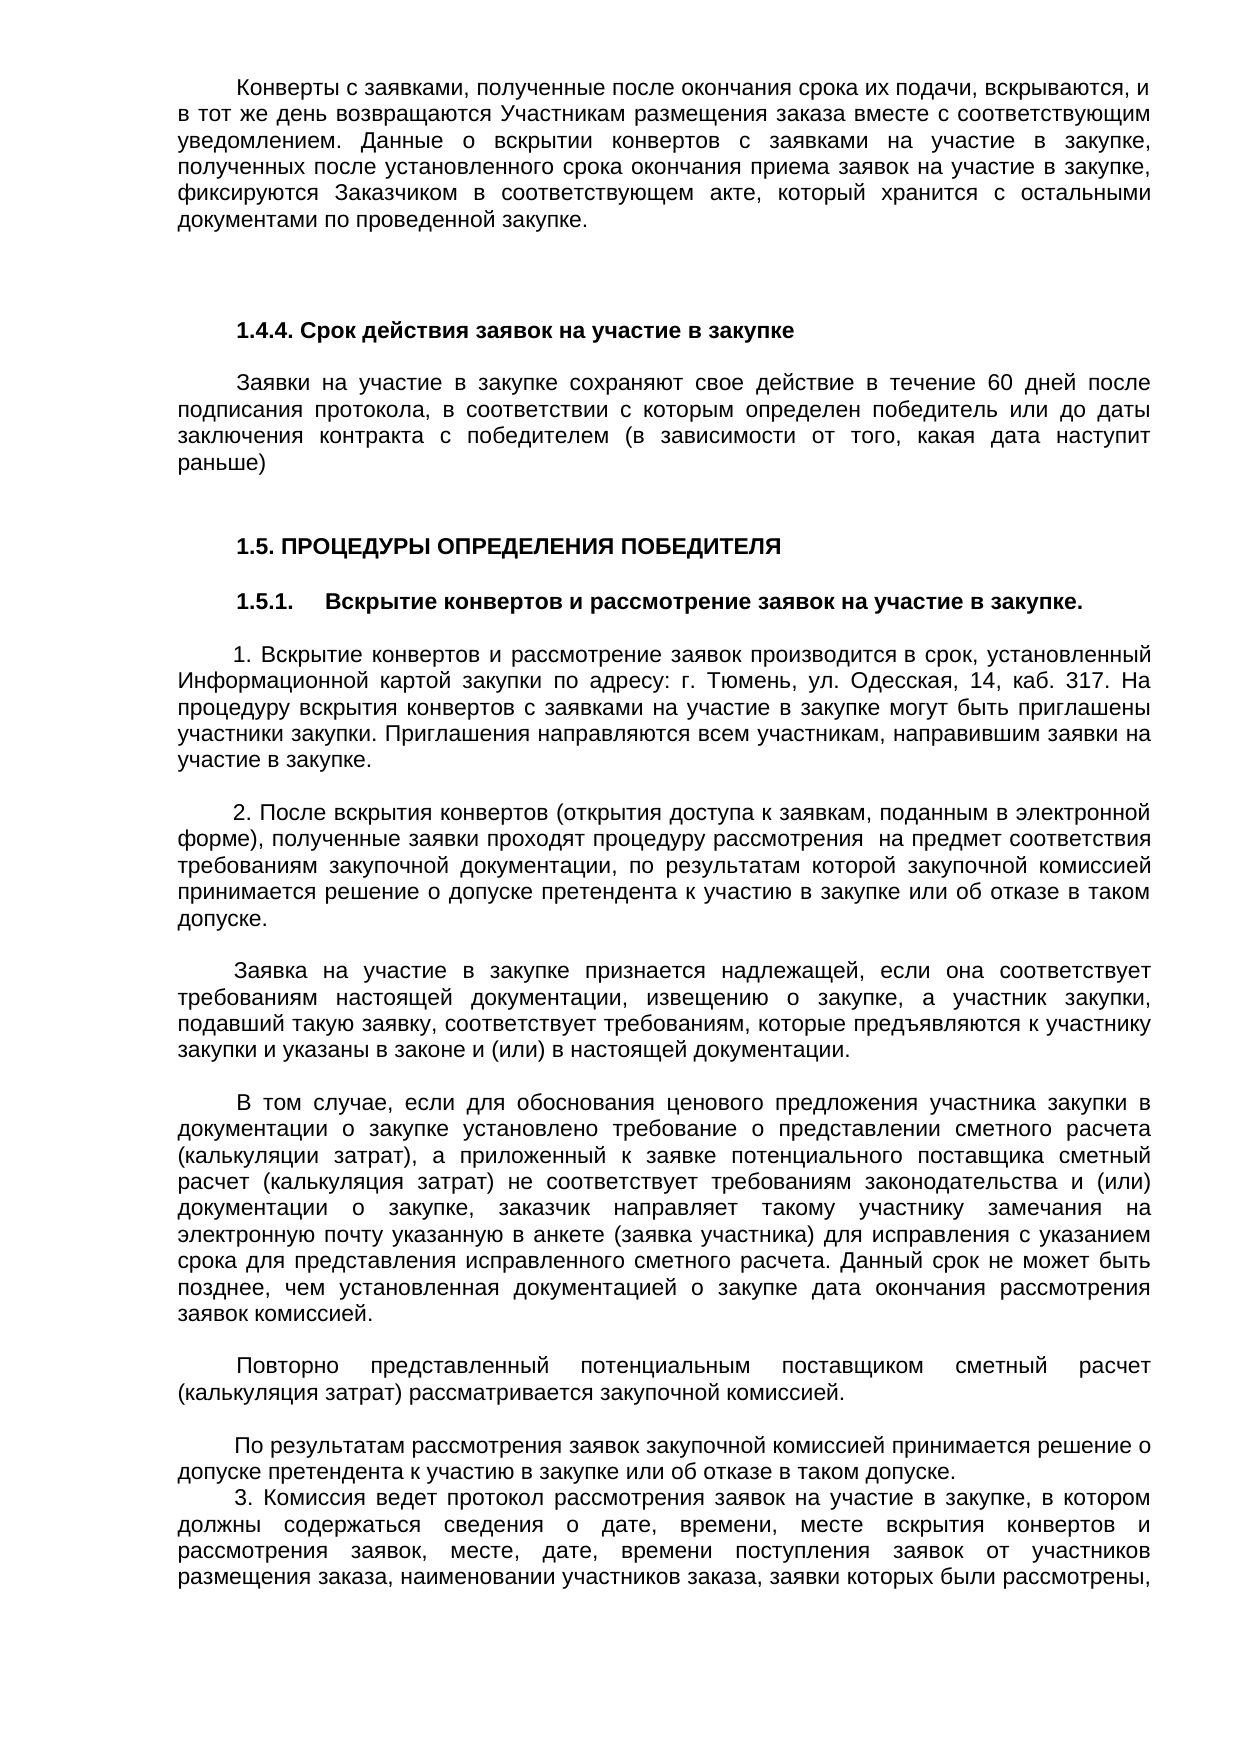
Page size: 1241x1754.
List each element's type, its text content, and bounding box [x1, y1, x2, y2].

text 1.4.4. Срок действия заявок на участие в закупке [177, 317, 1152, 343]
text По результатам рассмотрения заявок закупочной комиссией принимается решение о допуске претендента к участию в закупке или об отказе в таком допуске. [177, 1432, 1152, 1484]
text 1. Вскрытие конвертов и рассмотрение заявок производится в срок, установленный Информационной картой закупки по адресу: г. Тюмень, ул. Одесская, 14, каб. 317. На процедуру вскрытия конвертов с заявками на участие в закупке могут быть приглашены участники закупки. Приглашения направляются всем участникам, направившим заявки на участие в закупке. [177, 641, 1152, 773]
text Заявки на участие в закупке сохраняют свое действие в течение 60 дней после подписания протокола, в соответствии с которым определен победитель или до даты заключения контракта с победителем (в зависимости от того, какая дата наступит раньше) [177, 369, 1152, 503]
text Заявка на участие в закупке признается надлежащей, если она соответствует требованиям настоящей документации, извещению о закупке, а участник закупки, подавший такую заявку, соответствует требованиям, которые предъявляются к участнику закупки и указаны в законе и (или) в настоящей документации. [177, 957, 1152, 1063]
text 1.5. ПРОЦЕДУРЫ ОПРЕДЕЛЕНИЯ ПОБЕДИТЕЛЯ [177, 533, 1152, 559]
text В том случае, если для обоснования ценового предложения участника закупки в документации о закупке установлено требование о представлении сметного расчета (калькуляции затрат), а приложенный к заявке потенциального поставщика сметный расчет (калькуляция затрат) не соответствует требованиям законодательства и (или) документации о закупке, заказчик направляет такому участнику замечания на электронную почту указанную в анкете (заявка участника) для исправления с указанием срока для представления исправленного сметного расчета. Данный срок не может быть позднее, чем установленная документацией о закупке дата окончания рассмотрения заявок комиссией. [177, 1089, 1152, 1326]
text Конверты с заявками, полученные после окончания срока их подачи, вскрываются, и в тот же день возвращаются Участникам размещения заказа вместе с соответствующим уведомлением. Данные о вскрытии конвертов с заявками на участие в закупке, полученных после установленного срока окончания приема заявок на участие в закупке, фиксируются Заказчиком в соответствующем акте, который хранится с остальными документами по проведенной закупке. [177, 74, 1152, 232]
text Повторно представленный потенциальным поставщиком сметный расчет (калькуляция затрат) рассматривается закупочной комиссией. [177, 1352, 1152, 1405]
list Вскрытие конвертов и рассмотрение заявок на участие в закупке. [236, 588, 1152, 614]
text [177, 1484, 1152, 1590]
text 2. После вскрытия конвертов (открытия доступа к заявкам, поданным в электронной форме), полученные заявки проходят процедуру рассмотрения на предмет соответствия требованиям закупочной документации, по результатам которой закупочной комиссией принимается решение о допуске претендента к участию в закупке или об отказе в таком допуске. [177, 799, 1152, 931]
